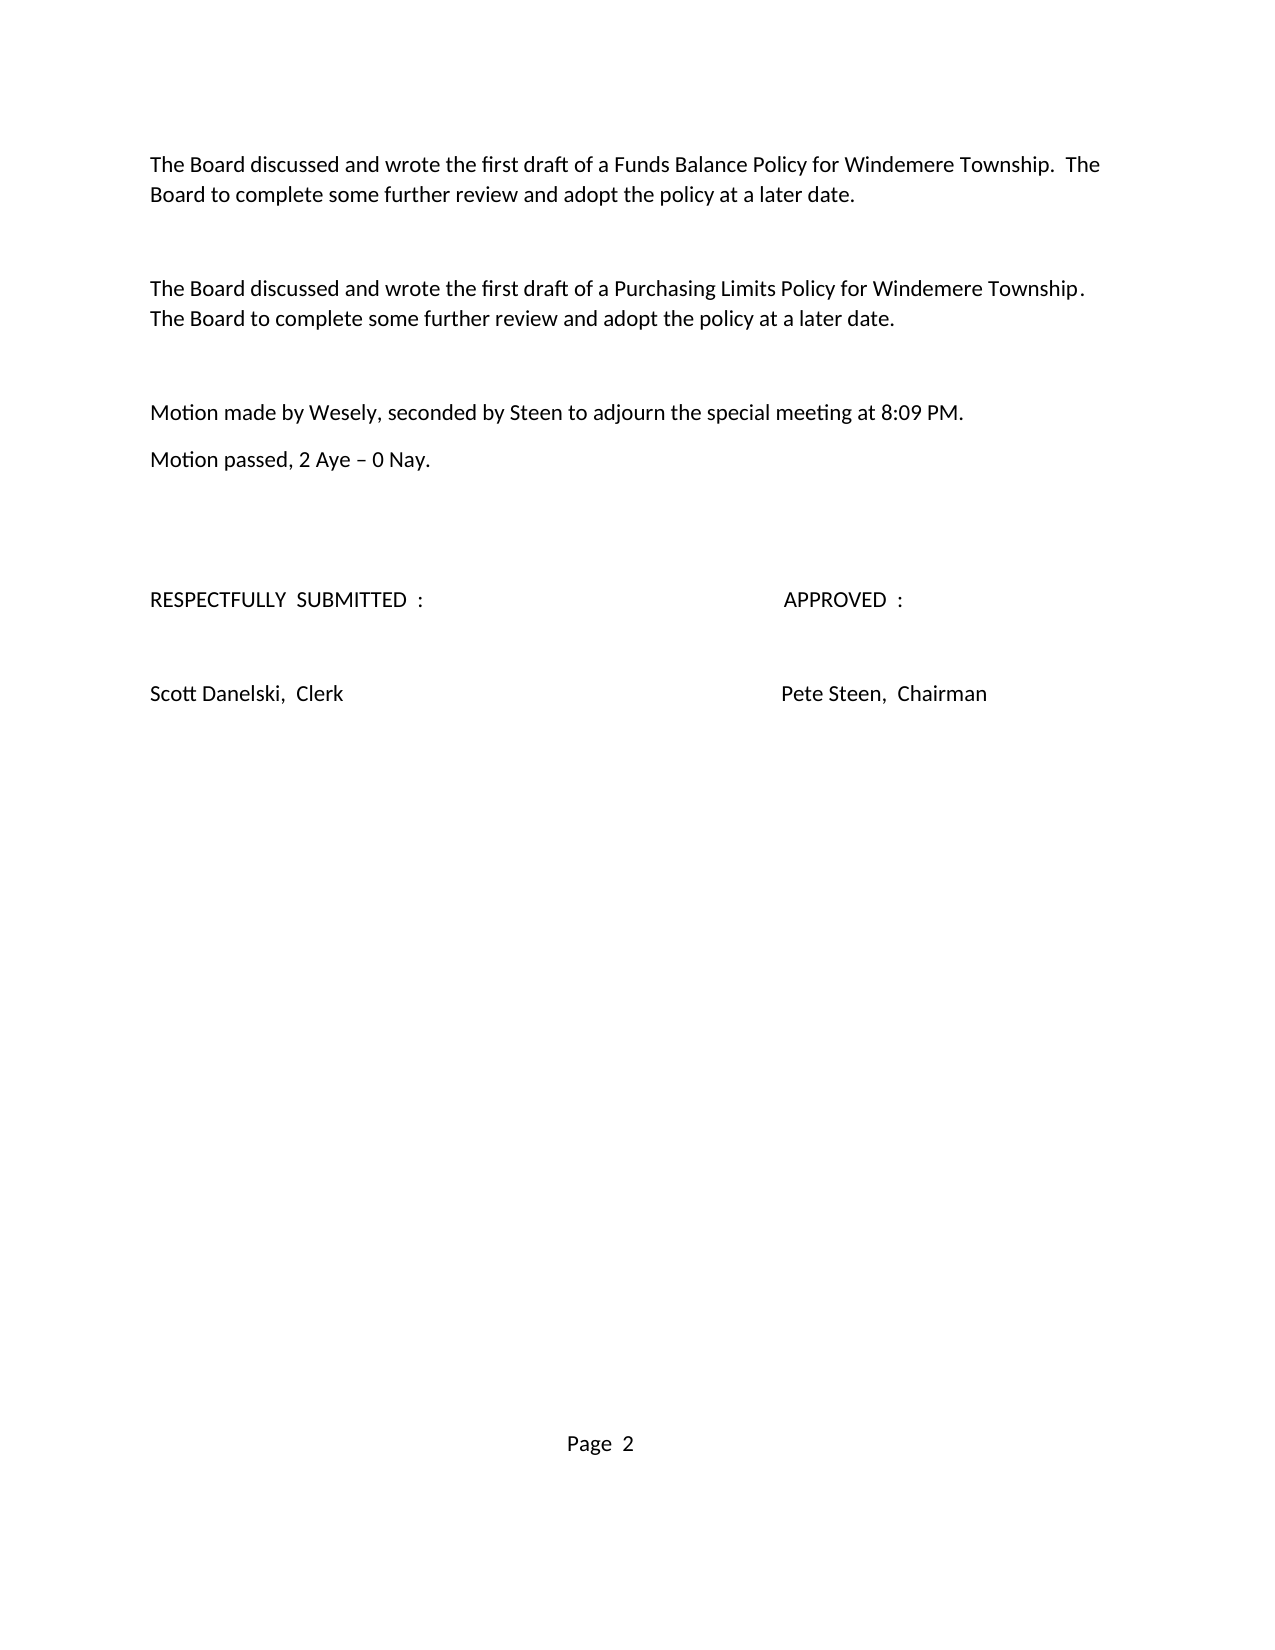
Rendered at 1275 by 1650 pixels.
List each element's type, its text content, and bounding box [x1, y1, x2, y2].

text Motion made by Wesely, seconded by Steen to adjourn the special meeting at 8:09 PM. [150, 398, 1125, 426]
text Page 2 [150, 1429, 1125, 1457]
text The Board discussed and wrote the first draft of a Funds Balance Policy for Windemere Township. The Board to complete some further review and adopt the policy at a later date. [150, 150, 1125, 208]
text RESPECTFULLY SUBMITTED : APPROVED : [150, 585, 1125, 613]
text The Board discussed and wrote the first draft of a Purchasing Limits Policy for Windemere Township. The Board to complete some further review and adopt the policy at a later date. [150, 274, 1125, 332]
text Scott Danelski, Clerk Pete Steen, Chairman [150, 679, 1125, 707]
text Motion passed, 2 Aye – 0 Nay. [150, 445, 1125, 473]
